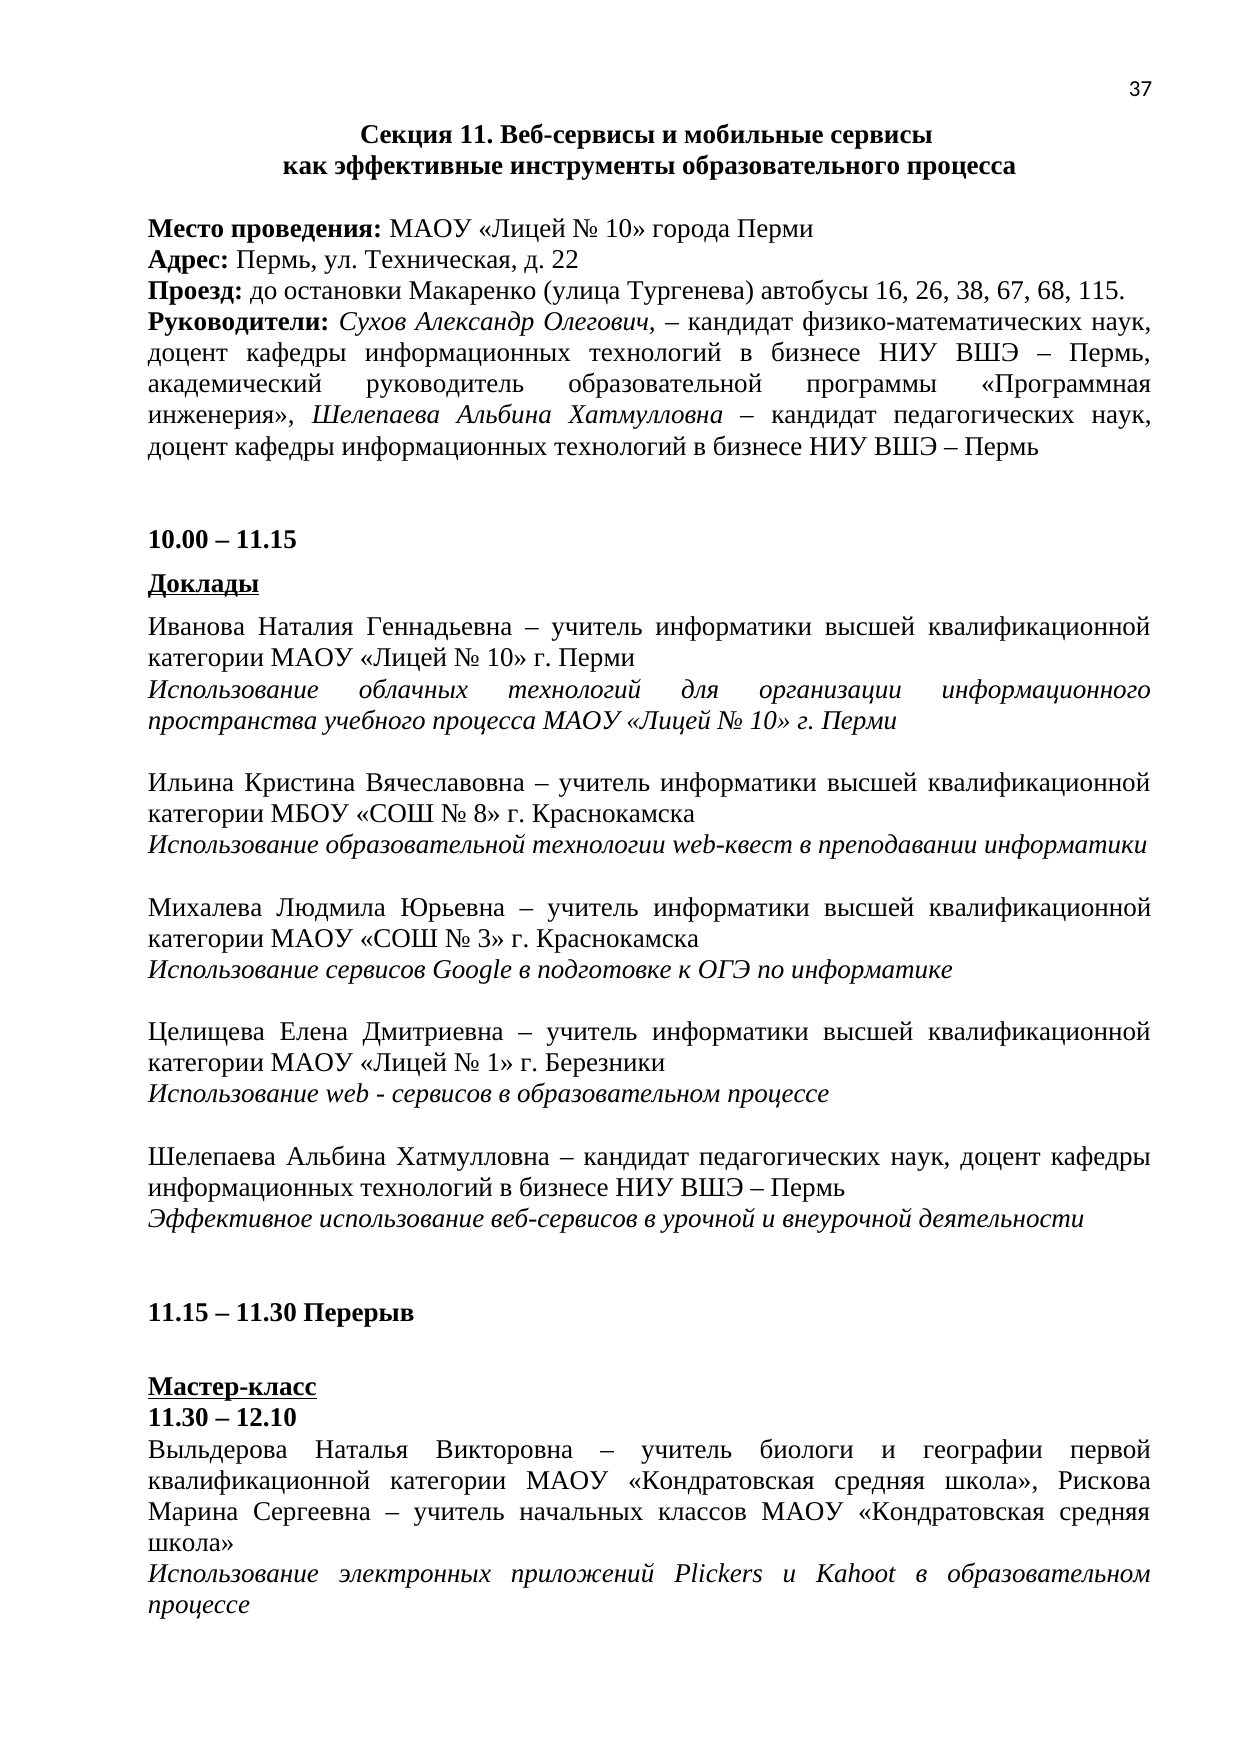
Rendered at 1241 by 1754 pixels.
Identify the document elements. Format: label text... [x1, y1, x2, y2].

text Доклады [148, 567, 1152, 598]
text Использование web - сервисов в образовательном процессе [148, 1078, 1152, 1109]
text Мастер-класс [148, 1370, 1152, 1402]
text 10.00 – 11.15 [148, 523, 1152, 554]
text Использование облачных технологий для организации информационного пространства учебного процесса МАОУ «Лицей № 10» г. Перми [148, 673, 1152, 735]
text Адрес: Пермь, ул. Техническая, д. 22 [148, 243, 1152, 274]
text Руководители: Сухов Александр Олегович, – кандидат физико-математических наук, доцент кафедры информационных технологий в бизнесе НИУ ВШЭ – Пермь, академический руководитель образовательной программы «Программная инженерия», Шелепаева Альбина Хатмулловна – кандидат педагогических наук, доцент кафедры информационных технологий в бизнесе НИУ ВШЭ – Пермь [148, 305, 1152, 461]
text Секция 11. Веб-сервисы и мобильные сервисы как эффективные инструменты образовательного процесса [148, 118, 1152, 181]
text Ильина Кристина Вячеславовна – учитель информатики высшей квалификационной категории МБОУ «СОШ № 8» г. Краснокамска [148, 766, 1152, 828]
text Использование сервисов Google в подготовке к ОГЭ по информатике [148, 953, 1152, 984]
text Иванова Наталия Геннадьевна – учитель информатики высшей квалификационной категории МАОУ «Лицей № 10» г. Перми [148, 610, 1152, 673]
text Эффективное использование веб-сервисов в урочной и внеурочной деятельности [148, 1202, 1152, 1233]
text Проезд: до остановки Макаренко (улица Тургенева) автобусы 16, 26, 38, 67, 68, 115. [148, 274, 1152, 305]
text Место проведения: МАОУ «Лицей № 10» города Перми [148, 212, 1152, 243]
text Выльдерова Наталья Викторовна – учитель биологи и географии первой квалификационной категории МАОУ «Кондратовская средняя школа», Рискова Марина Сергеевна – учитель начальных классов МАОУ «Кондратовская средняя школа» [148, 1433, 1152, 1557]
text Михалева Людмила Юрьевна – учитель информатики высшей квалификационной категории МАОУ «СОШ № 3» г. Краснокамска [148, 891, 1152, 953]
text Целищева Елена Дмитриевна – учитель информатики высшей квалификационной категории МАОУ «Лицей № 1» г. Березники [148, 1015, 1152, 1078]
text Использование электронных приложений Plickers и Kahoot в образовательном процессе [148, 1557, 1152, 1619]
text Шелепаева Альбина Хатмулловна – кандидат педагогических наук, доцент кафедры информационных технологий в бизнесе НИУ ВШЭ – Пермь [148, 1140, 1152, 1202]
text 11.15 – 11.30 Перерыв [148, 1296, 1152, 1327]
text Использование образовательной технологии web-квест в преподавании информатики [148, 828, 1152, 859]
text 11.30 – 12.10 [148, 1402, 1152, 1433]
